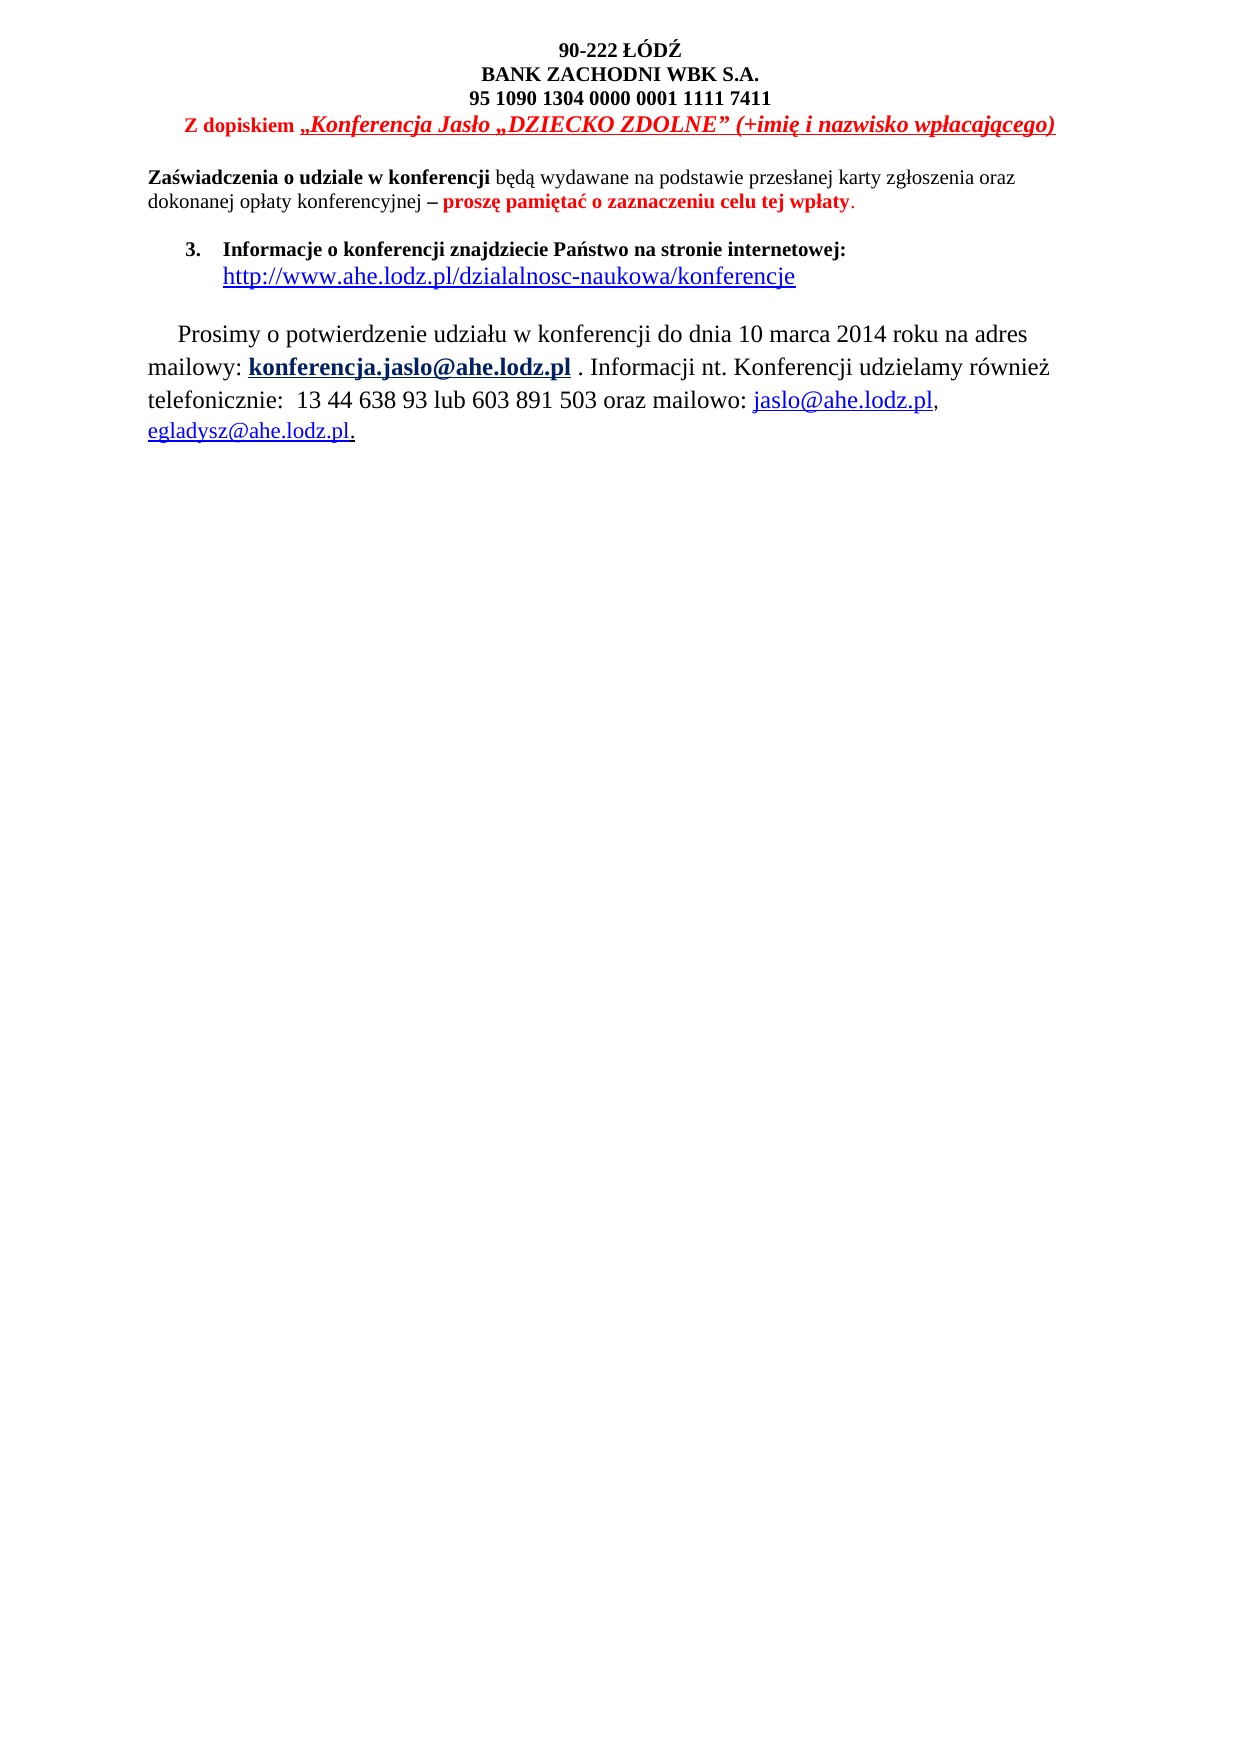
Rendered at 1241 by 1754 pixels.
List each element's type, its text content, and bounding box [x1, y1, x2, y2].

list Informacje o konferencji znajdziecie Państwo na stronie internetowej: [185, 237, 1093, 261]
text Z dopiskiem „Konferencja Jasło „DZIECKO ZDOLNE” (+imię i nazwisko wpłacającego) [148, 110, 1093, 137]
text Prosimy o potwierdzenie udziału w konferencji do dnia 10 marca 2014 roku na adres mailowy: konferencja.jaslo@ahe.lodz.pl . Informacji nt. Konferencji udzielamy również telefonicznie: 13 44 638 93 lub 603 891 503 oraz mailowo: jaslo@ahe.lodz.pl, egladysz@ahe.lodz.pl. [148, 319, 1093, 444]
text 95 1090 1304 0000 0001 1111 7411 [148, 86, 1093, 110]
text 90-222 ŁÓDŹ [148, 37, 1093, 62]
text BANK ZACHODNI WBK S.A. [148, 62, 1093, 86]
text http://www.ahe.lodz.pl/dzialalnosc-naukowa/konferencje [148, 261, 1093, 290]
text Zaświadczenia o udziale w konferencji będą wydawane na podstawie przesłanej karty zgłoszenia oraz dokonanej opłaty konferencyjnej – proszę pamiętać o zaznaczeniu celu tej wpłaty. [148, 165, 1093, 213]
